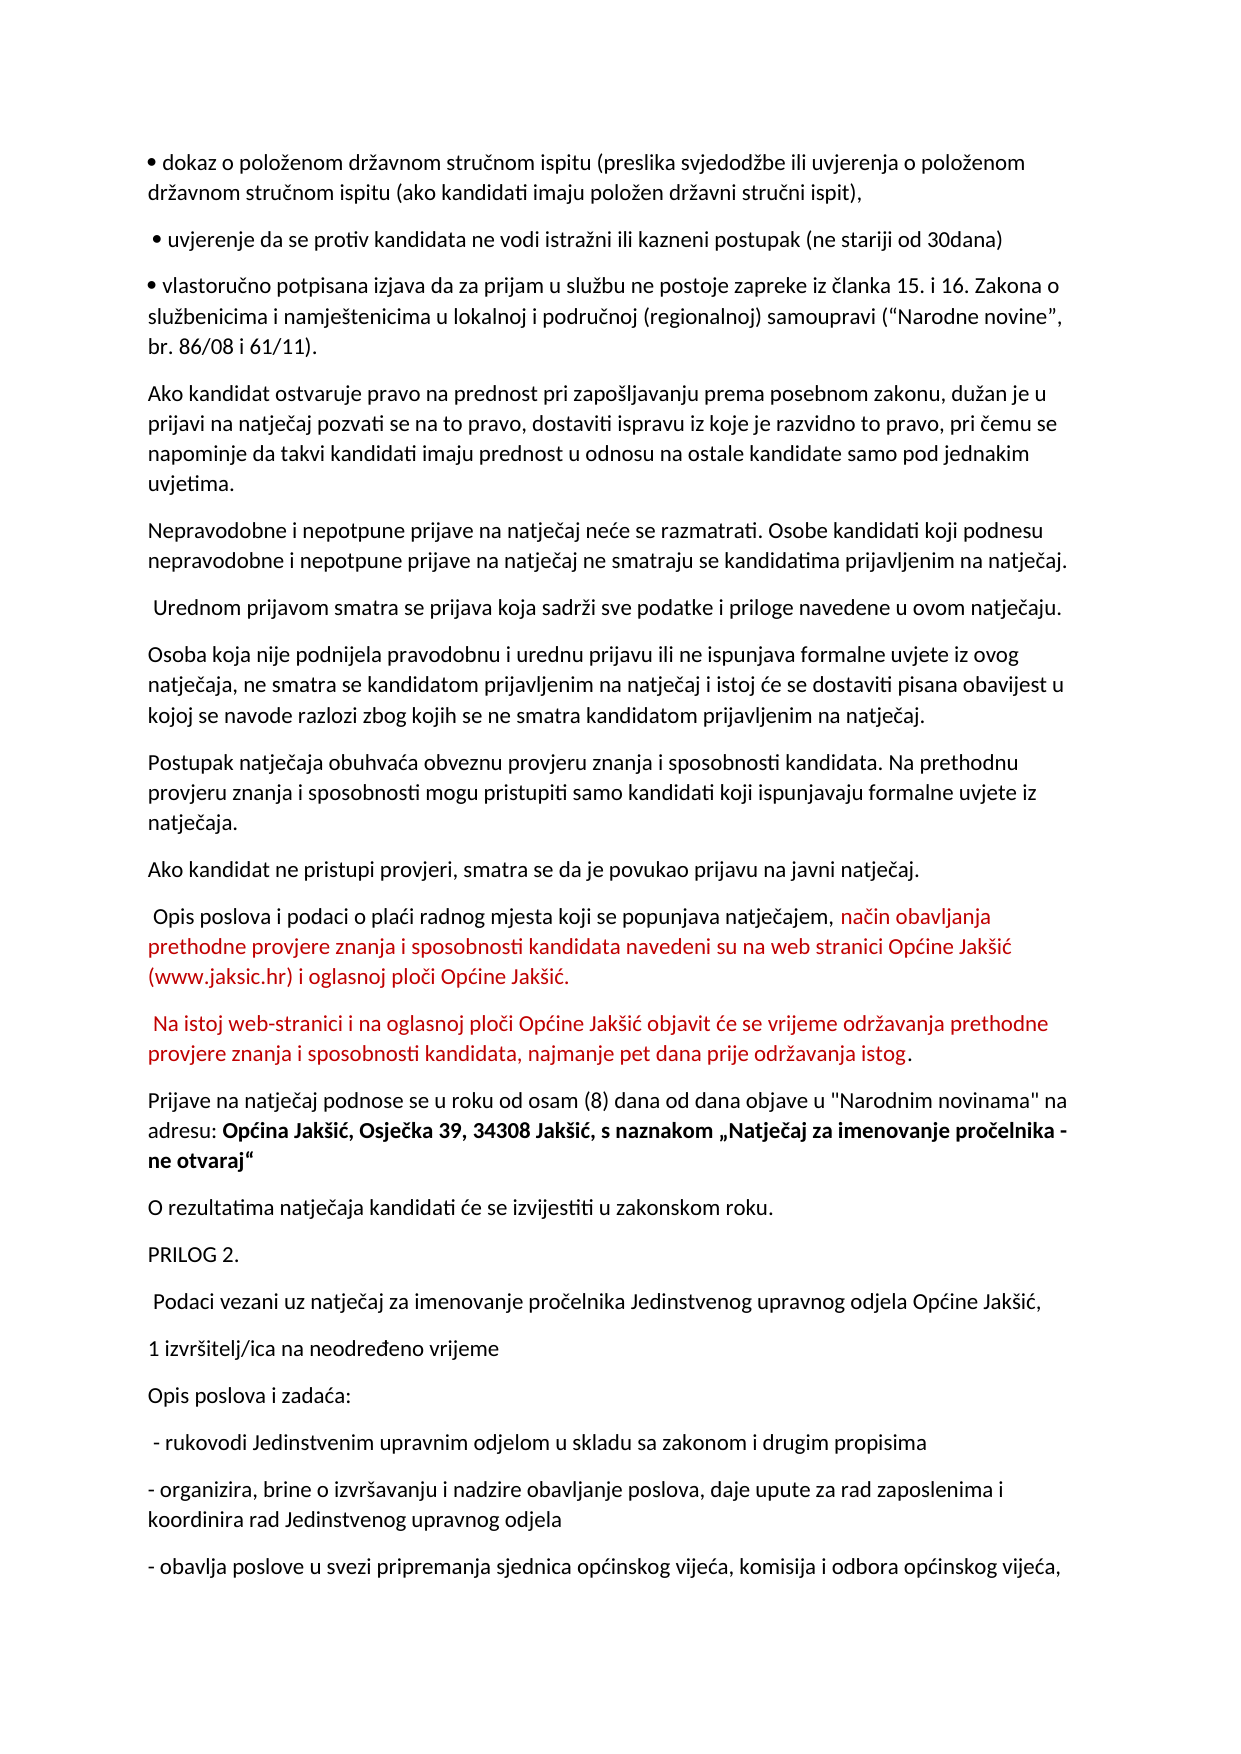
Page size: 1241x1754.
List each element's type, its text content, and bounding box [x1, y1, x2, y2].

text uvjerenje da se protiv kandidata ne vodi istražni ili kazneni postupak (ne stariji od 30dana) [148, 225, 1093, 253]
text - organizira, brine o izvršavanju i nadzire obavljanje poslova, daje upute za rad zaposlenima i koordinira rad Jedinstvenog upravnog odjela [148, 1475, 1093, 1533]
text Opis poslova i podaci o plaći radnog mjesta koji se popunjava natječajem, način obavljanja prethodne provjere znanja i sposobnosti kandidata navedeni su na web stranici Općine Jakšić (www.jaksic.hr) i oglasnoj ploči Općine Jakšić. [148, 902, 1093, 990]
text PRILOG 2. [148, 1240, 1093, 1268]
text Na istoj web-stranici i na oglasnoj ploči Općine Jakšić objavit će se vrijeme održavanja prethodne provjere znanja i sposobnosti kandidata, najmanje pet dana prije održavanja istog. [148, 1009, 1093, 1067]
text Opis poslova i zadaća: [148, 1381, 1093, 1409]
text Urednom prijavom smatra se prijava koja sadrži sve podatke i priloge navedene u ovom natječaju. [148, 593, 1093, 621]
text Nepravodobne i nepotpune prijave na natječaj neće se razmatrati. Osobe kandidati koji podnesu nepravodobne i nepotpune prijave na natječaj ne smatraju se kandidatima prijavljenim na natječaj. [148, 516, 1093, 574]
text dokaz o položenom državnom stručnom ispitu (preslika svjedodžbe ili uvjerenja o položenom državnom stručnom ispitu (ako kandidati imaju položen državni stručni ispit), [148, 148, 1093, 206]
text vlastoručno potpisana izjava da za prijam u službu ne postoje zapreke iz članka 15. i 16. Zakona o službenicima i namještenicima u lokalnoj i područnoj (regionalnoj) samoupravi (“Narodne novine”, br. 86/08 i 61/11). [148, 272, 1093, 360]
text Prijave na natječaj podnose se u roku od osam (8) dana od dana objave u "Narodnim novinama" na adresu: Općina Jakšić, Osječka 39, 34308 Jakšić, s naznakom „Natječaj za imenovanje pročelnika - ne otvaraj“ [148, 1086, 1093, 1174]
text Podaci vezani uz natječaj za imenovanje pročelnika Jedinstvenog upravnog odjela Općine Jakšić, [148, 1287, 1093, 1315]
text O rezultatima natječaja kandidati će se izvijestiti u zakonskom roku. [148, 1193, 1093, 1221]
text Osoba koja nije podnijela pravodobnu i urednu prijavu ili ne ispunjava formalne uvjete iz ovog natječaja, ne smatra se kandidatom prijavljenim na natječaj i istoj će se dostaviti pisana obavijest u kojoj se navode razlozi zbog kojih se ne smatra kandidatom prijavljenim na natječaj. [148, 640, 1093, 729]
text - obavlja poslove u svezi pripremanja sjednica općinskog vijeća, komisija i odbora općinskog vijeća, [148, 1552, 1093, 1580]
text 1 izvršitelj/ica na neodređeno vrijeme [148, 1334, 1093, 1362]
text Ako kandidat ne pristupi provjeri, smatra se da je povukao prijavu na javni natječaj. [148, 855, 1093, 883]
text - rukovodi Jedinstvenim upravnim odjelom u skladu sa zakonom i drugim propisima [148, 1428, 1093, 1456]
text Postupak natječaja obuhvaća obveznu provjeru znanja i sposobnosti kandidata. Na prethodnu provjeru znanja i sposobnosti mogu pristupiti samo kandidati koji ispunjavaju formalne uvjete iz natječaja. [148, 748, 1093, 836]
text Ako kandidat ostvaruje pravo na prednost pri zapošljavanju prema posebnom zakonu, dužan je u prijavi na natječaj pozvati se na to pravo, dostaviti ispravu iz koje je razvidno to pravo, pri čemu se napominje da takvi kandidati imaju prednost u odnosu na ostale kandidate samo pod jednakim uvjetima. [148, 379, 1093, 497]
